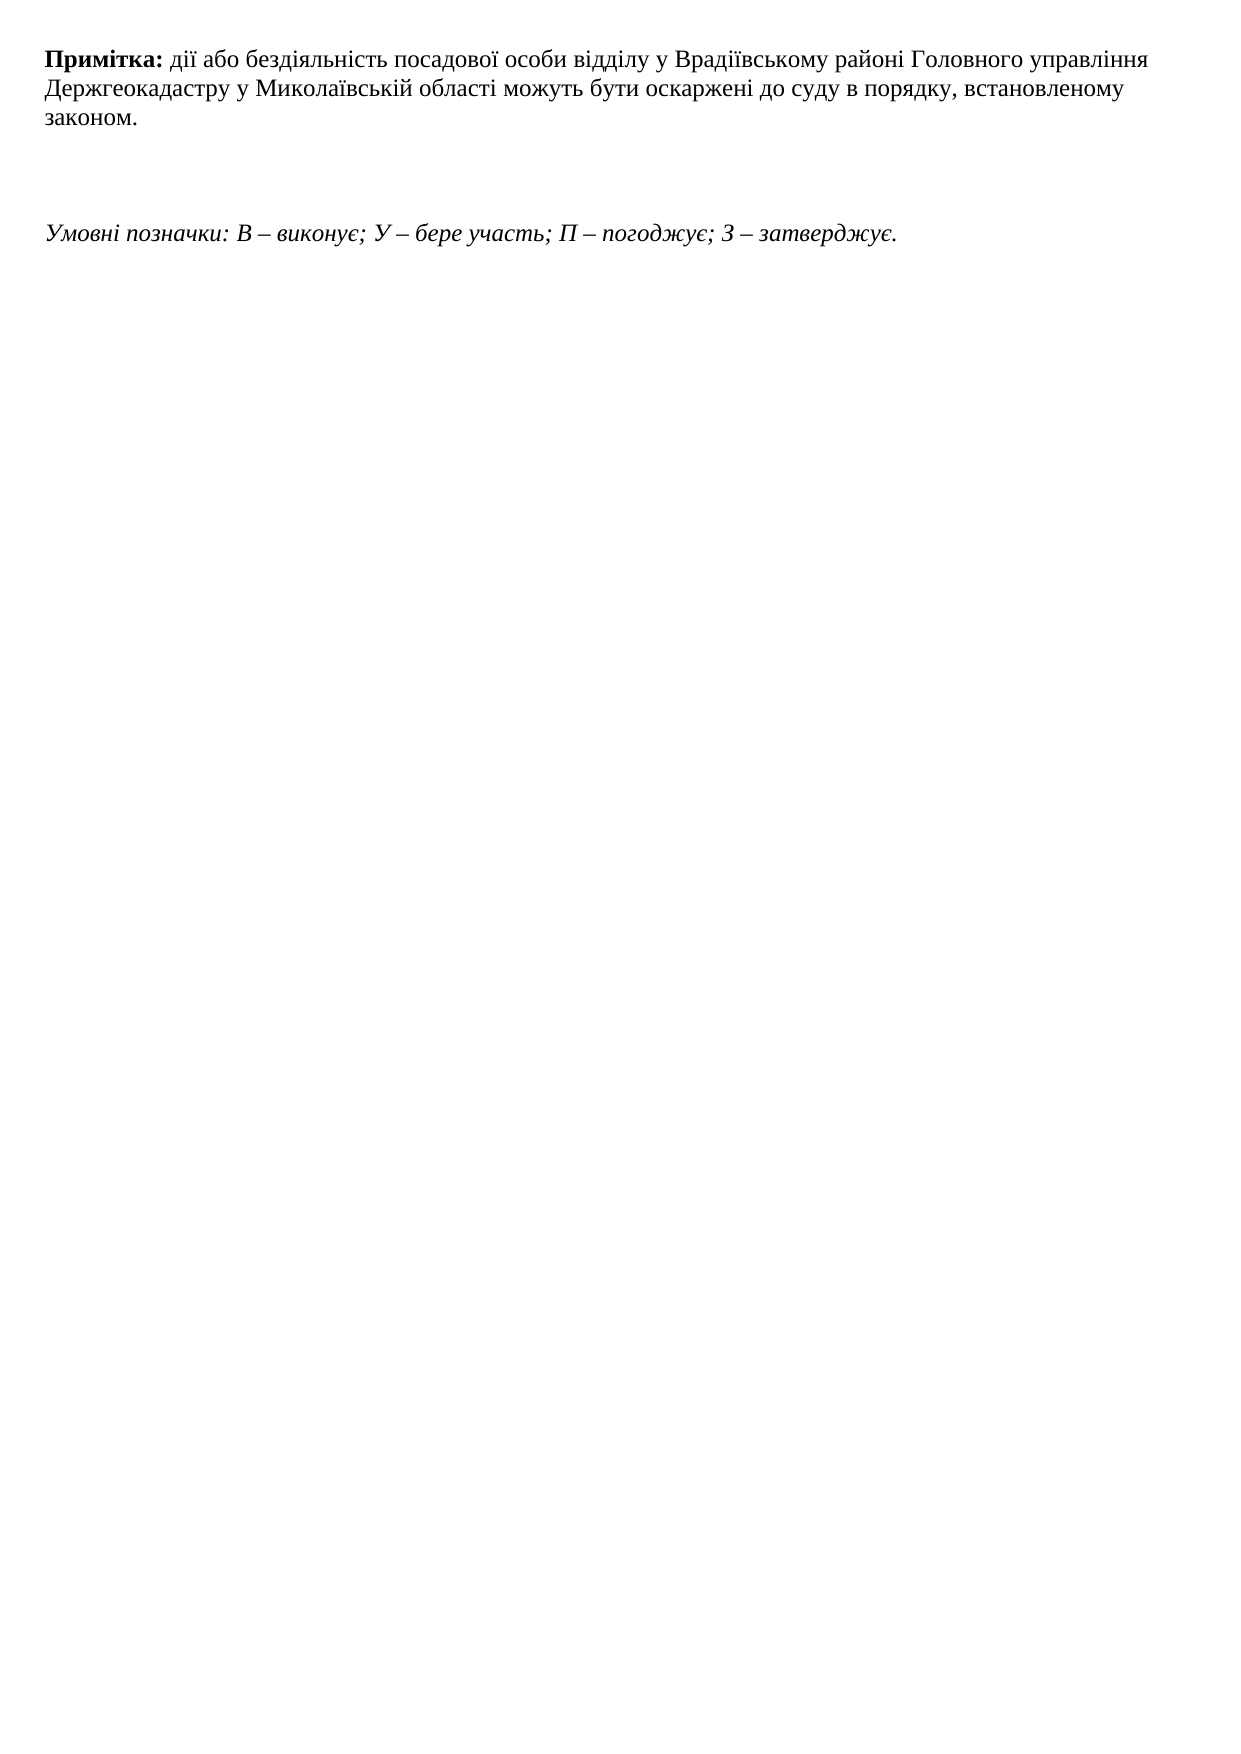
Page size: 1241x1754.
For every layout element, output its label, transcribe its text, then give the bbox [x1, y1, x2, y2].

text Умовні позначки: В – виконує; У – бере участь; П – погоджує; З – затверджує. [44, 218, 1181, 246]
text Примітка: дії або бездіяльність посадової особи відділу у Врадіївському районі Головного управління Держгеокадастру у Миколаївській області можуть бути оскаржені до суду в порядку, встановленому законом. [44, 44, 1181, 131]
